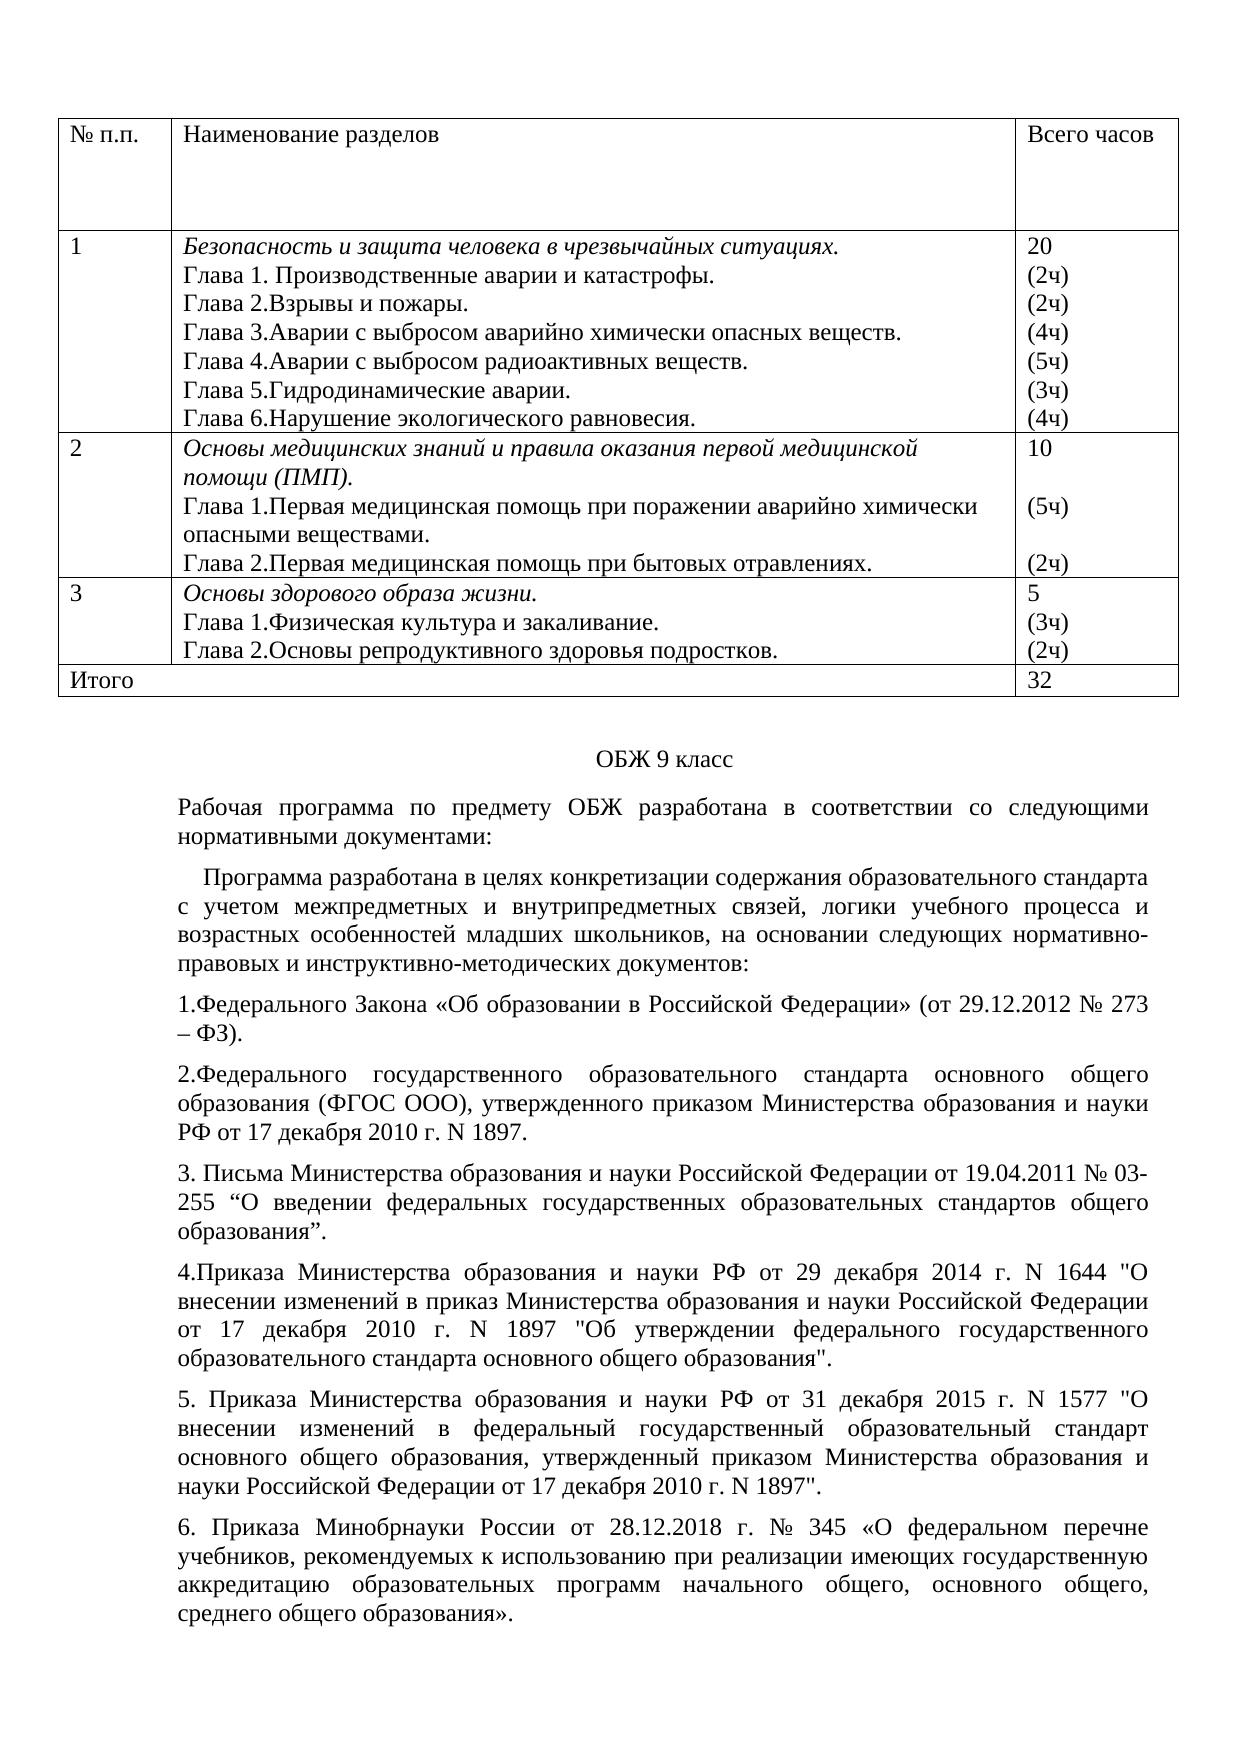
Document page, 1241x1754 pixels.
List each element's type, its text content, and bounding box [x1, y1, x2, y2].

table_cell 32 [1016, 665, 1178, 696]
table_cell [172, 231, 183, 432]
text ОБЖ 9 класс [177, 744, 1152, 773]
table_cell 2 [59, 433, 171, 577]
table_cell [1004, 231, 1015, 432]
table_header Наименование разделов [172, 119, 1015, 230]
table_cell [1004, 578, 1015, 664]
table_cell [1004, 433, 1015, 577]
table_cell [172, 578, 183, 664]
text Рабочая программа по предмету ОБЖ разработана в соответствии со следующими нормативными документами: [177, 792, 1149, 849]
table_cell 3 [59, 578, 171, 664]
table_cell 1 [59, 231, 171, 432]
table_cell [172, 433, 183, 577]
text 1.Федерального Закона «Об образовании в Российской Федерации» (от 29.12.2012 № 273 – ФЗ). [177, 989, 1149, 1047]
text 6. Приказа Минобрнауки России от 28.12.2018 г. № 345 «О федеральном перечне учебников, рекомендуемых к использованию при реализации имеющих государственную аккредитацию образовательных программ начального общего, основного общего, среднего общего образования». [177, 1512, 1149, 1627]
text 2.Федерального государственного образовательного стандарта основного общего образования (ФГОС ООО), утвержденного приказом Министерства образования и науки РФ от 17 декабря 2010 г. N 1897. [177, 1059, 1149, 1146]
text Программа разработана в целях конкретизации содержания образовательного стандарта с учетом межпредметных и внутрипредметных связей, логики учебного процесса и возрастных особенностей младших школьников, на основании следующих нормативно-правовых и инструктивно-методических документов: [177, 862, 1149, 977]
table_header Всего часов [1016, 119, 1178, 230]
table_header № п.п. [59, 119, 171, 230]
text 3. Письма Министерства образования и науки Российской Федерации от 19.04.2011 № 03-255 “О введении федеральных государственных образовательных стандартов общего образования”. [177, 1158, 1149, 1244]
text 4.Приказа Министерства образования и науки РФ от 29 декабря 2014 г. N 1644 "О внесении изменений в приказ Министерства образования и науки Российской Федерации от 17 декабря 2010 г. N 1897 "Об утверждении федерального государственного образовательного стандарта основного общего образования". [177, 1257, 1149, 1372]
text 5. Приказа Министерства образования и науки РФ от 31 декабря 2015 г. N 1577 "О внесении изменений в федеральный государственный образовательный стандарт основного общего образования, утвержденный приказом Министерства образования и науки Российской Федерации от 17 декабря 2010 г. N 1897". [177, 1384, 1149, 1499]
table_cell Итого [59, 665, 1015, 696]
